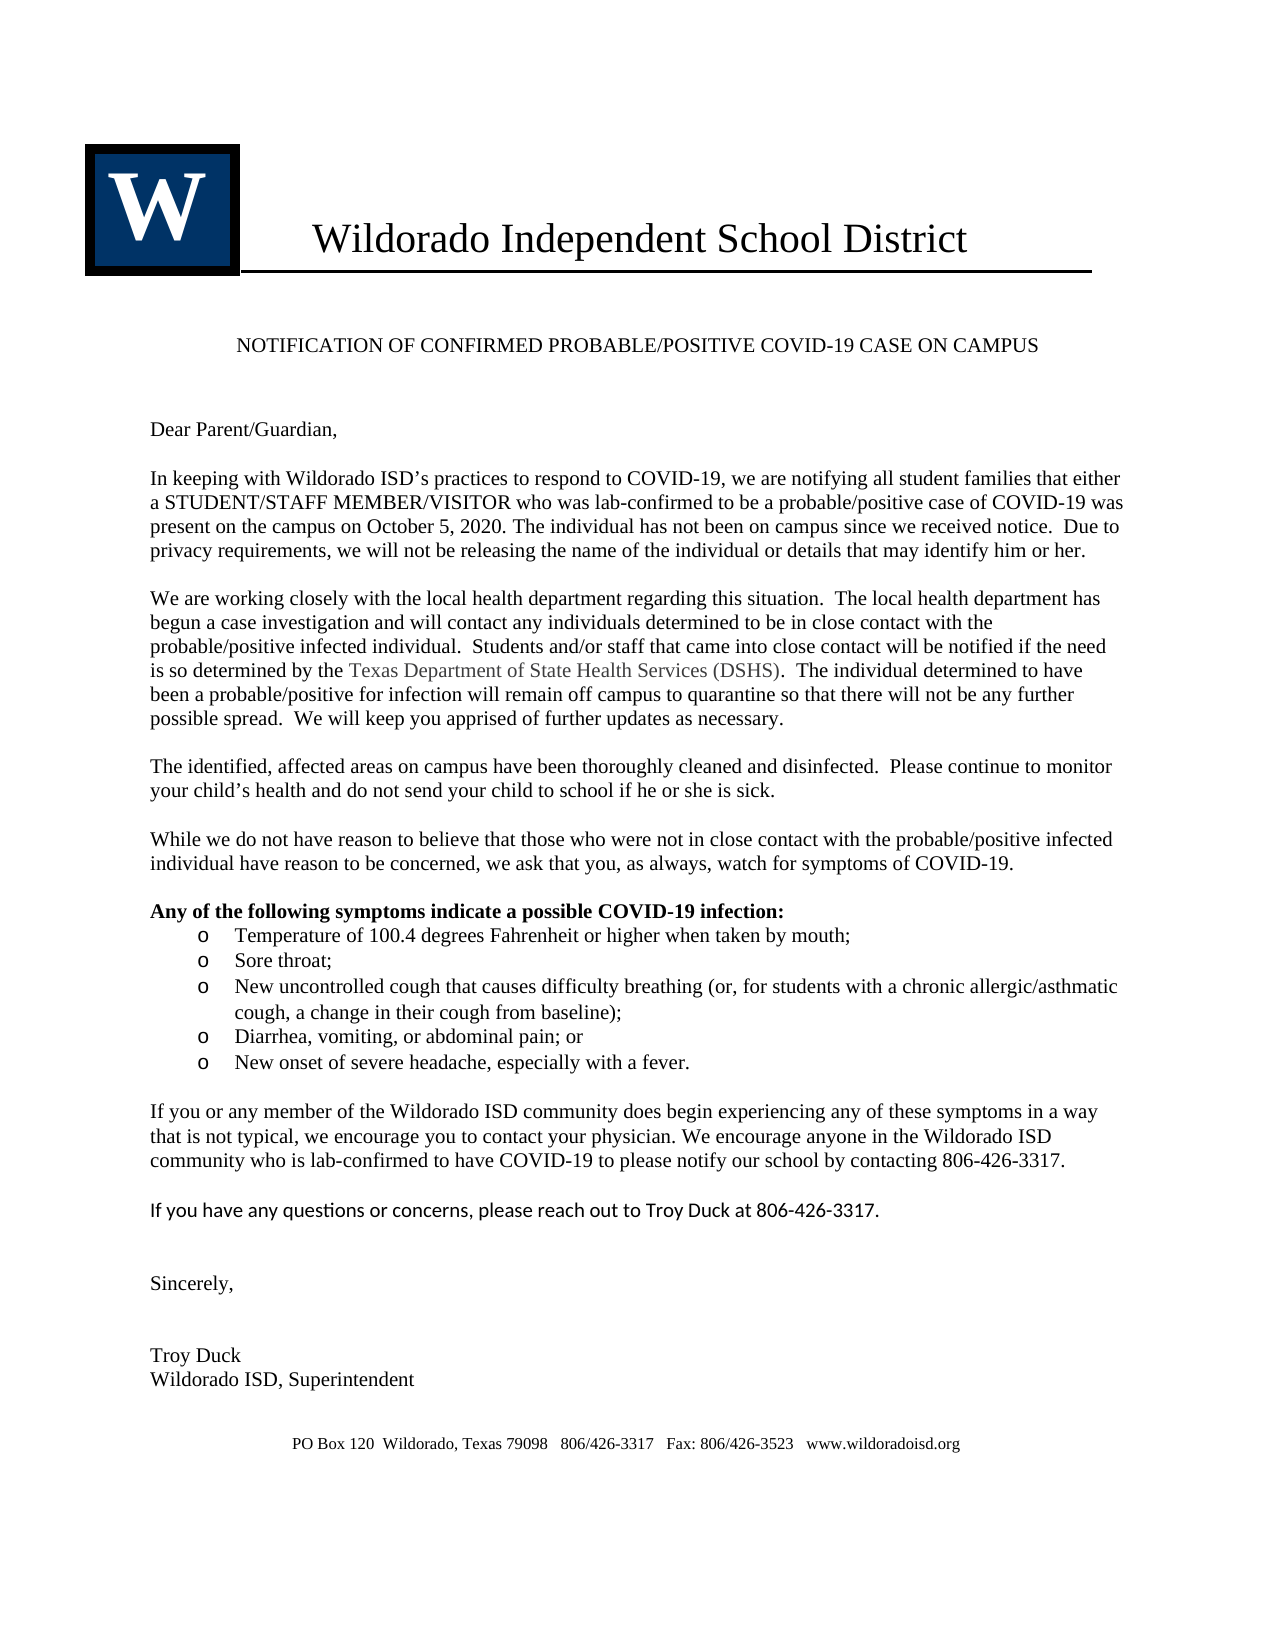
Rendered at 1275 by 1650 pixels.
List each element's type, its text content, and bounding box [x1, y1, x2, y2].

text We are working closely with the local health department regarding this situation. The local health department has begun a case investigation and will contact any individuals determined to be in close contact with the probable/positive infected individual. Students and/or staff that came into close contact will be notified if the need is so determined by the Texas Department of State Health Services (DSHS). The individual determined to have been a probable/positive for infection will remain off campus to quarantine so that there will not be any further possible spread. We will keep you apprised of further updates as necessary. [150, 586, 1125, 730]
list New onset of severe headache, especially with a fever. [197, 1050, 1125, 1075]
text While we do not have reason to believe that those who were not in close contact with the probable/positive infected individual have reason to be concerned, we ask that you, as always, watch for symptoms of COVID-19. [150, 826, 1125, 874]
text In keeping with Wildorado ISD’s practices to respond to COVID-19, we are notifying all student families that either a STUDENT/STAFF MEMBER/VISITOR who was lab-confirmed to be a probable/positive case of COVID-19 was present on the campus on October 5, 2020. The individual has not been on campus since we received notice. Due to privacy requirements, we will not be releasing the name of the individual or details that may identify him or her. [150, 466, 1125, 562]
text NOTIFICATION OF CONFIRMED PROBABLE/POSITIVE COVID-19 CASE ON CAMPUS [150, 333, 1125, 357]
text Wildorado ISD, Superintendent [150, 1367, 1125, 1391]
list Sore throat; [197, 948, 1125, 974]
text Dear Parent/Guardian, [150, 417, 1125, 441]
list Temperature of 100.4 degrees Fahrenheit or higher when taken by mouth; [197, 923, 1125, 948]
text Any of the following symptoms indicate a possible COVID-19 infection: [150, 899, 1125, 923]
text The identified, affected areas on campus have been thoroughly cleaned and disinfected. Please continue to monitor your child’s health and do not send your child to school if he or she is sick. [150, 754, 1125, 802]
text Wildorado Independent School District [312, 213, 1125, 261]
list Diarrhea, vomiting, or abdominal pain; or [197, 1024, 1125, 1050]
list New uncontrolled cough that causes difficulty breathing (or, for students with a chronic allergic/asthmatic cough, a change in their cough from baseline); [197, 974, 1125, 1024]
text Sincerely, [150, 1271, 1125, 1295]
text Troy Duck [150, 1343, 1125, 1367]
text If you or any member of the Wildorado ISD community does begin experiencing any of these symptoms in a way that is not typical, we encourage you to contact your physician. We encourage anyone in the Wildorado ISD community who is lab-confirmed to have COVID-19 to please notify our school by contacting 806-426-3317. [150, 1099, 1125, 1172]
text If you have any questions or concerns, please reach out to Troy Duck at 806-426-3317. [150, 1197, 1125, 1222]
text PO Box 120 Wildorado, Texas 79098 806/426-3317 Fax: 806/426-3523 www.wildoradoisd.org [292, 1434, 1125, 1453]
